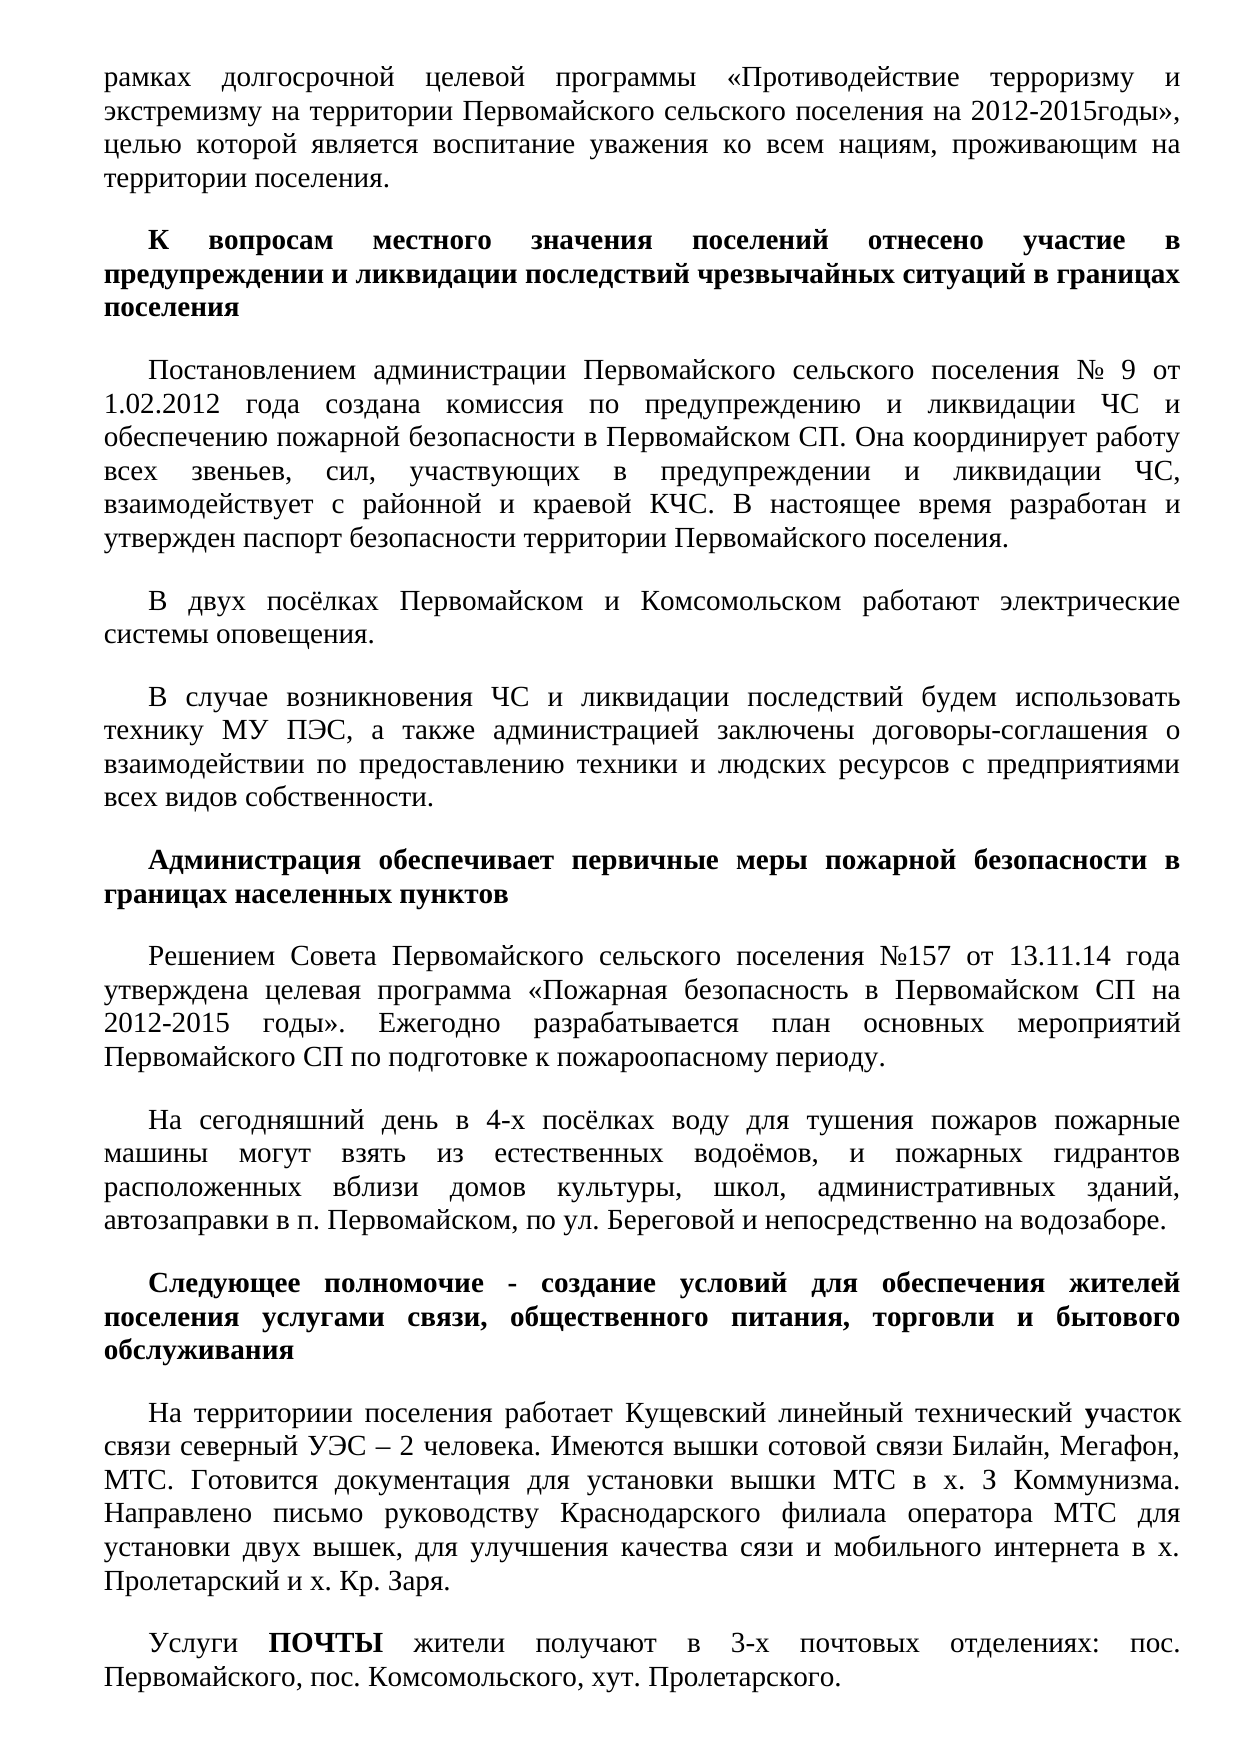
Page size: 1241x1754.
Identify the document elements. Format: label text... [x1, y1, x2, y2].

text Администрация обеспечивает первичные меры пожарной безопасности в границах населенных пунктов [103, 842, 1181, 909]
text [103, 59, 1181, 193]
text В случае возникновения ЧС и ликвидации последствий будем использовать технику МУ ПЭС, а также администрацией заключены договоры-соглашения о взаимодействии по предоставлению техники и людских ресурсов с предприятиями всех видов собственности. [103, 679, 1181, 813]
text На территориии поселения работает Кущевский линейный технический участок связи северный УЭС – 2 человека. Имеются вышки сотовой связи Билайн, Мегафон, МТС. Готовится документация для установки вышки МТС в х. З Коммунизма. Направлено письмо руководству Краснодарского филиала оператора МТС для установки двух вышек, для улучшения качества сязи и мобильного интернета в х. Пролетарский и х. Кр. Заря. [103, 1395, 1181, 1596]
text Постановлением администрации Первомайского сельского поселения № 9 от 1.02.2012 года создана комиссия по предупреждению и ликвидации ЧС и обеспечению пожарной безопасности в Первомайском СП. Она координирует работу всех звеньев, сил, участвующих в предупреждении и ликвидации ЧС, взаимодействует с районной и краевой КЧС. В настоящее время разработан и утвержден паспорт безопасности территории Первомайского поселения. [103, 352, 1181, 553]
text На сегодняшний день в 4-х посёлках воду для тушения пожаров пожарные машины могут взять из естественных водоёмов, и пожарных гидрантов расположенных вблизи домов культуры, школ, административных зданий, автозаправки в п. Первомайском, по ул. Береговой и непосредственно на водозаборе. [103, 1102, 1181, 1236]
text Решением Совета Первомайского сельского поселения №157 от 13.11.14 года утверждена целевая программа «Пожарная безопасность в Первомайском СП на 2012-2015 годы». Ежегодно разрабатывается план основных мероприятий Первомайского СП по подготовке к пожароопасному периоду. [103, 938, 1181, 1073]
text Следующее полномочие - создание условий для обеспечения жителей поселения услугами связи, общественного питания, торговли и бытового обслуживания [103, 1265, 1181, 1366]
text В двух посёлках Первомайском и Комсомольском работают электрические системы оповещения. [103, 583, 1181, 650]
text К вопросам местного значения поселений отнесено участие в предупреждении и ликвидации последствий чрезвычайных ситуаций в границах поселения [103, 222, 1181, 323]
text Услуги ПОЧТЫ жители получают в 3-х почтовых отделениях: пос. Первомайского, пос. Комсомольского, хут. Пролетарского. [103, 1625, 1181, 1692]
